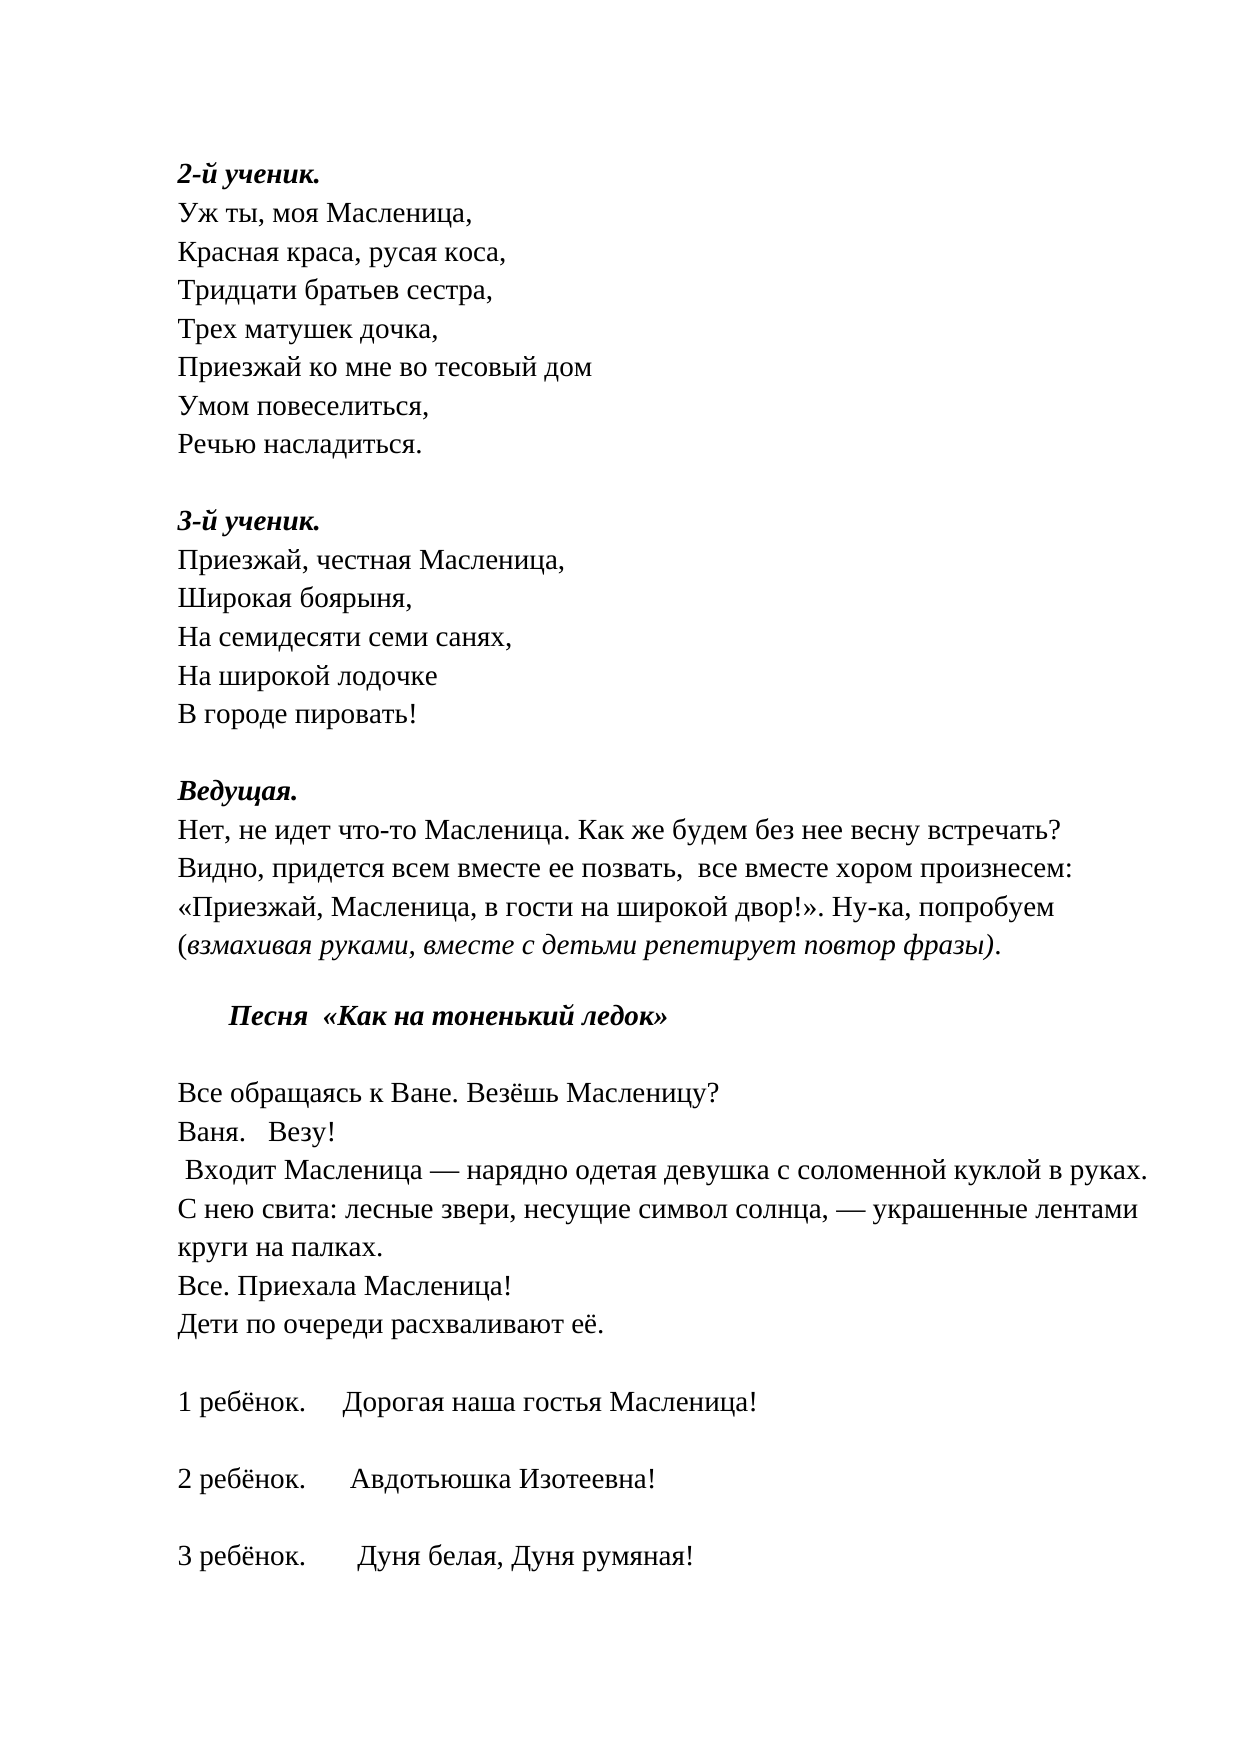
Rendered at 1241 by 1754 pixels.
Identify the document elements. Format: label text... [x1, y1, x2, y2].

text Песня «Как на тоненький ледок» [177, 998, 1152, 1032]
text 3-й ученик. Приезжай, честная Масленица, Широкая боярыня, На семидесяти семи санях, На широкой лодочке В городе пировать! [177, 465, 1152, 730]
text Все обращаясь к Ване. Везёшь Масленицу? [177, 1075, 1152, 1109]
text 3 ребёнок. Дуня белая, Дуня румяная! [177, 1538, 1152, 1571]
text Дети по очереди расхваливают её. [177, 1307, 1152, 1340]
text Ваня. Везу! [177, 1114, 1152, 1147]
text Входит Масленица — нарядно одетая девушка с соломенной куклой в руках. С нею свита: лесные звери, несущие символ солнца, — украшенные лентами круги на палках. Все. Приехала Масленица! [177, 1152, 1152, 1302]
text 2 ребёнок. Авдотьюшка Изотеевна! [177, 1461, 1152, 1494]
text Ведущая. Нет, не идет что-то Масленица. Как же будем без нее весну встречать? Видно, придется всем вместе ее позвать, все вместе хором произнесем: «Приезжай, Масленица, в гости на широкой двор!». Ну-ка, попробуем (взмахивая руками, вместе с детьми репетирует повтор фразы). [177, 735, 1152, 961]
text 1 ребёнок. Дорогая наша гостья Масленица! [177, 1384, 1152, 1417]
text 2-й ученик. Уж ты, моя Масленица, Красная краса, русая коса, Тридцати братьев сестра, Трех матушек дочка, Приезжай ко мне во тесовый дом Умом повеселиться, Речью насладиться. [177, 118, 1152, 460]
